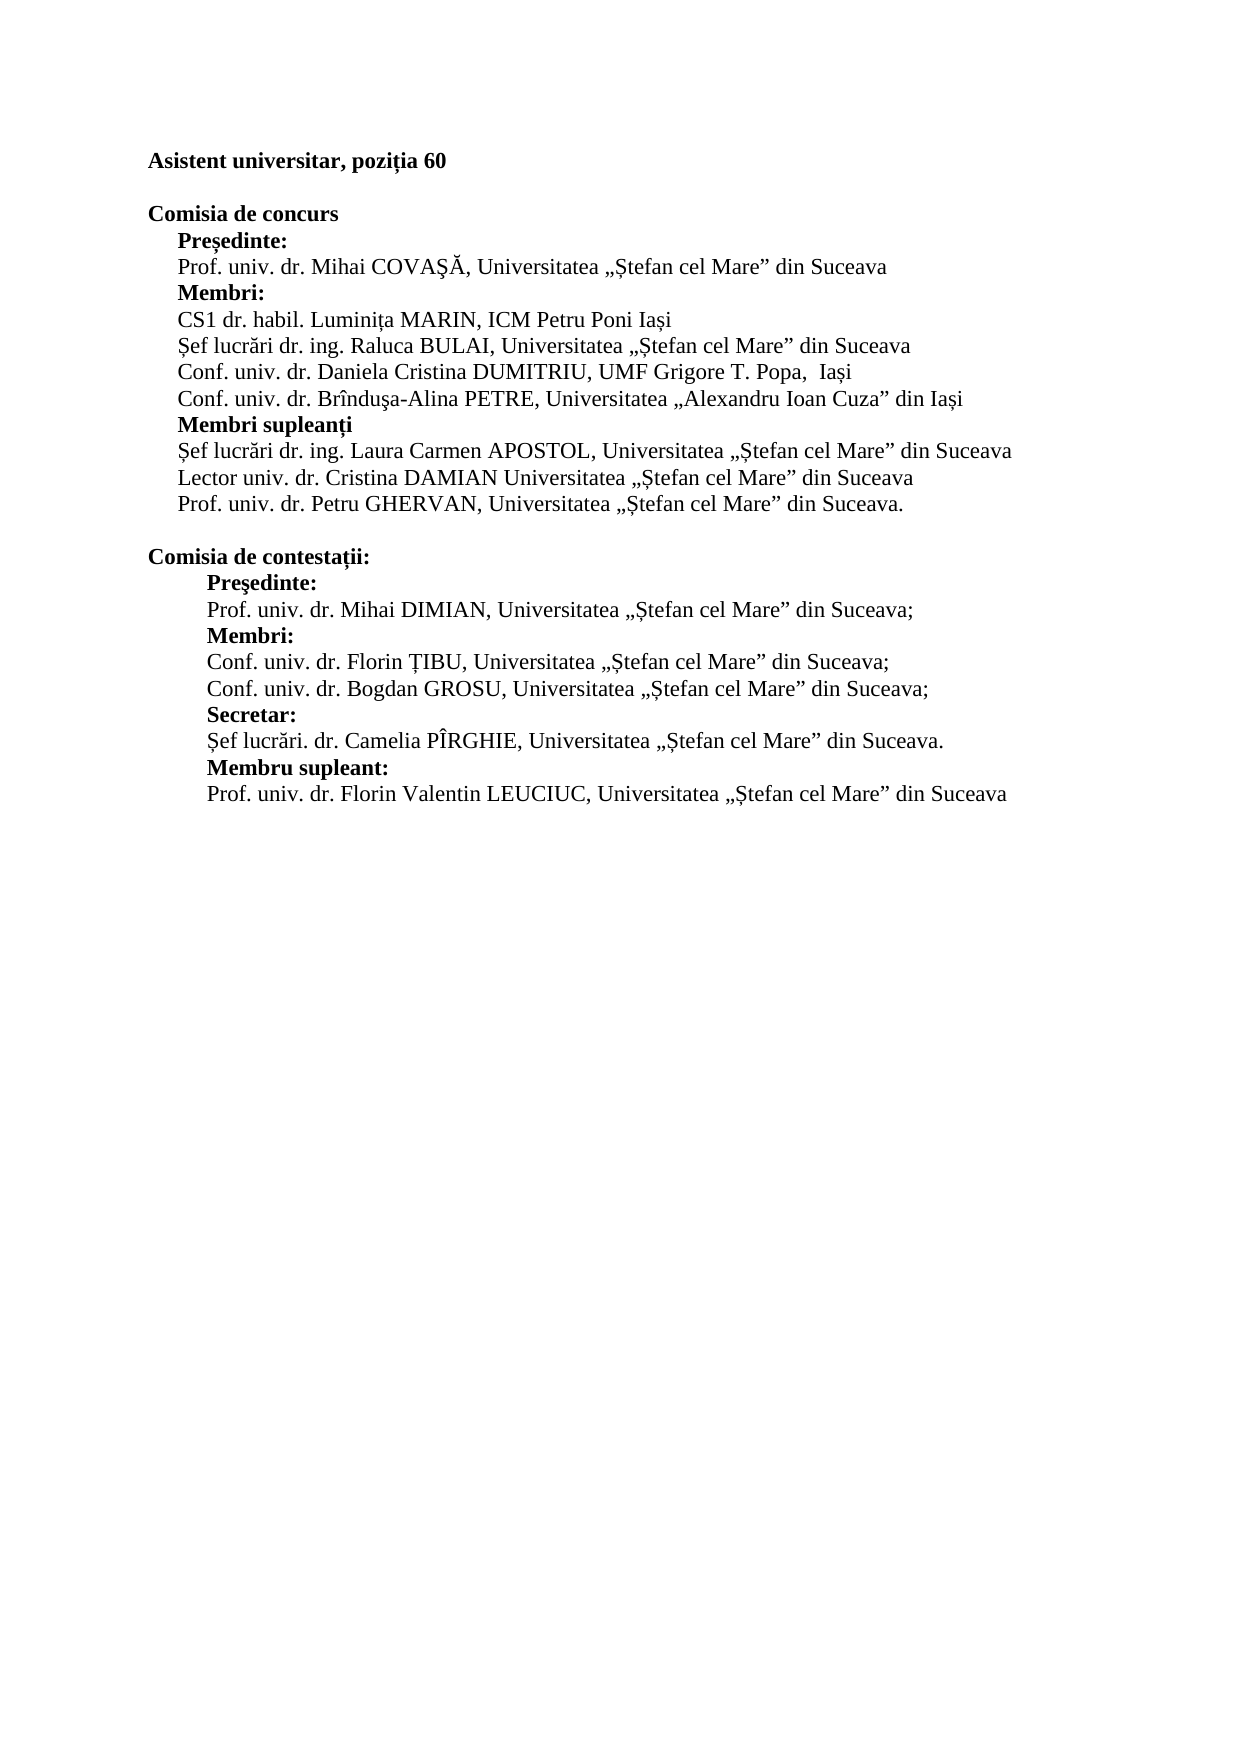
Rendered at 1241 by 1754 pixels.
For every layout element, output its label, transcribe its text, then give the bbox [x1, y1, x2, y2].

text Prof. univ. dr. Mihai DIMIAN, Universitatea „Ștefan cel Mare” din Suceava; [207, 596, 1093, 622]
text Membri: [148, 279, 1093, 306]
text Prof. univ. dr. Mihai COVAŞĂ, Universitatea „Ștefan cel Mare” din Suceava [148, 253, 1093, 279]
text Comisia de contestații: [148, 543, 1093, 569]
text CS1 dr. habil. Luminița MARIN, ICM Petru Poni Iași [148, 306, 1093, 332]
text Membri: [207, 622, 1093, 648]
text Conf. univ. dr. Bogdan GROSU, Universitatea „Ștefan cel Mare” din Suceava; [207, 675, 1093, 701]
text Conf. univ. dr. Daniela Cristina DUMITRIU, UMF Grigore T. Popa, Iași [148, 358, 1093, 385]
text Membri supleanți [148, 411, 1093, 437]
text Conf. univ. dr. Florin ȚIBU, Universitatea „Ștefan cel Mare” din Suceava; [207, 648, 1093, 675]
text Lector univ. dr. Cristina DAMIAN Universitatea „Ștefan cel Mare” din Suceava [148, 464, 1093, 490]
text Preşedinte: [207, 569, 1093, 596]
text Asistent universitar, poziția 60 [148, 148, 1093, 174]
text Șef lucrări dr. ing. Laura Carmen APOSTOL, Universitatea „Ștefan cel Mare” din Suceava [148, 437, 1093, 464]
text Conf. univ. dr. Brînduşa-Alina PETRE, Universitatea „Alexandru Ioan Cuza” din Iași [148, 385, 1093, 411]
text Șef lucrări. dr. Camelia PÎRGHIE, Universitatea „Ștefan cel Mare” din Suceava. [207, 727, 1093, 754]
text Membru supleant: [207, 754, 1093, 780]
text Secretar: [207, 701, 1093, 727]
text Șef lucrări dr. ing. Raluca BULAI, Universitatea „Ștefan cel Mare” din Suceava [148, 332, 1093, 358]
text Prof. univ. dr. Petru GHERVAN, Universitatea „Ștefan cel Mare” din Suceava. [148, 490, 1093, 517]
text Prof. univ. dr. Florin Valentin LEUCIUC, Universitatea „Ștefan cel Mare” din Suceava [207, 780, 1093, 806]
text Președinte: [148, 227, 1093, 253]
text Comisia de concurs [148, 200, 1093, 227]
